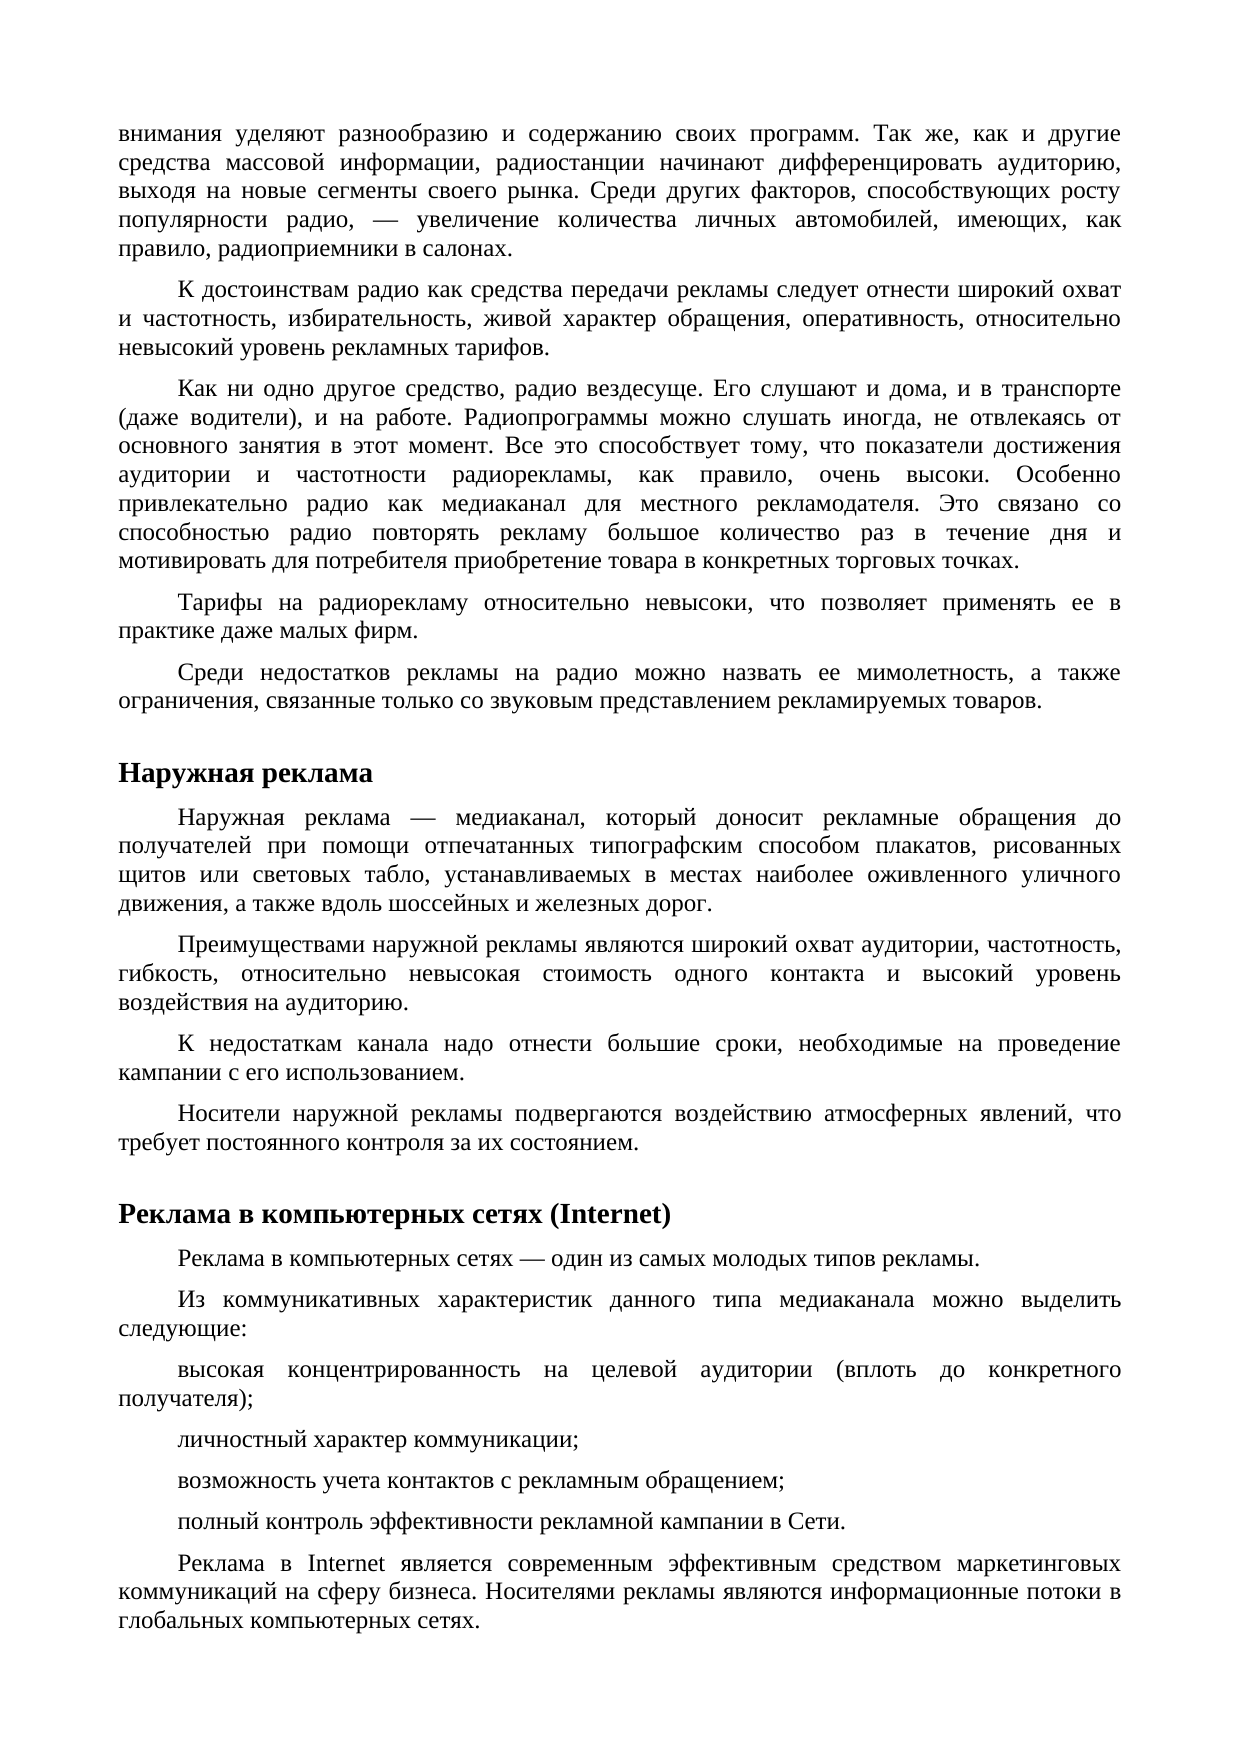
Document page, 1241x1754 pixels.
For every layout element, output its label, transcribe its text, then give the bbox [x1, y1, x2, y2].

text Реклама в компьютерных сетях — один из самых молодых типов рекламы. [118, 1243, 1122, 1271]
text Носители наружной рекламы подвергаются воздействию атмосферных явлений, что требует постоянного контроля за их состоянием. [118, 1098, 1122, 1155]
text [118, 118, 1122, 262]
text высокая концентрированность на целевой аудитории (вплоть до конкретного получателя); [118, 1354, 1122, 1411]
text полный контроль эффективности рекламной кампании в Сети. [118, 1506, 1122, 1535]
text Среди недостатков рекламы на радио можно назвать ее мимолетность, а также ограничения, связанные только со звуковым представлением рекламируемых товаров. [118, 657, 1122, 714]
text Реклама в Internet является современным эффективным средством маркетинговых коммуникаций на сферу бизнеса. Носителями рекламы являются информационные потоки в глобальных компьютерных сетях. [118, 1548, 1122, 1634]
text Из коммуникативных характеристик данного типа медиаканала можно выделить следующие: [118, 1284, 1122, 1341]
text Наружная реклама [118, 756, 1122, 789]
text возможность учета контактов с рекламным обращением; [118, 1465, 1122, 1494]
text Тарифы на радиорекламу относительно невысоки, что позволяет применять ее в практике даже малых фирм. [118, 587, 1122, 644]
text личностный характер коммуникации; [118, 1424, 1122, 1453]
text Наружная реклама — медиаканал, который доносит рекламные обращения до получателей при помощи отпечатанных типографским способом плакатов, рисованных щитов или световых табло, устанавливаемых в местах наиболее оживленного уличного движения, а также вдоль шоссейных и железных дорог. [118, 802, 1122, 917]
text Преимуществами наружной рекламы являются широкий охват аудитории, частотность, гибкость, относительно невысокая стоимость одного контакта и высокий уровень воздействия на аудиторию. [118, 929, 1122, 1015]
text Как ни одно другое средство, радио вездесуще. Его слушают и дома, и в транспорте (даже водители), и на работе. Радиопрограммы можно слушать иногда, не отвлекаясь от основного занятия в этот момент. Все это способствует тому, что показатели достижения аудитории и частотности радиорекламы, как правило, очень высоки. Особенно привлекательно радио как медиаканал для местного рекламодателя. Это связано со способностью радио повторять рекламу большое количество раз в течение дня и мотивировать для потребителя приобретение товара в конкретных торговых точках. [118, 373, 1122, 574]
text К достоинствам радио как средства передачи рекламы следует отнести широкий охват и частотность, избирательность, живой характер обращения, оперативность, относительно невысокий уровень рекламных тарифов. [118, 274, 1122, 361]
text К недостаткам канала надо отнести большие сроки, необходимые на проведение кампании с его использованием. [118, 1028, 1122, 1085]
text Реклама в компьютерных сетях (Internet) [118, 1197, 1122, 1230]
